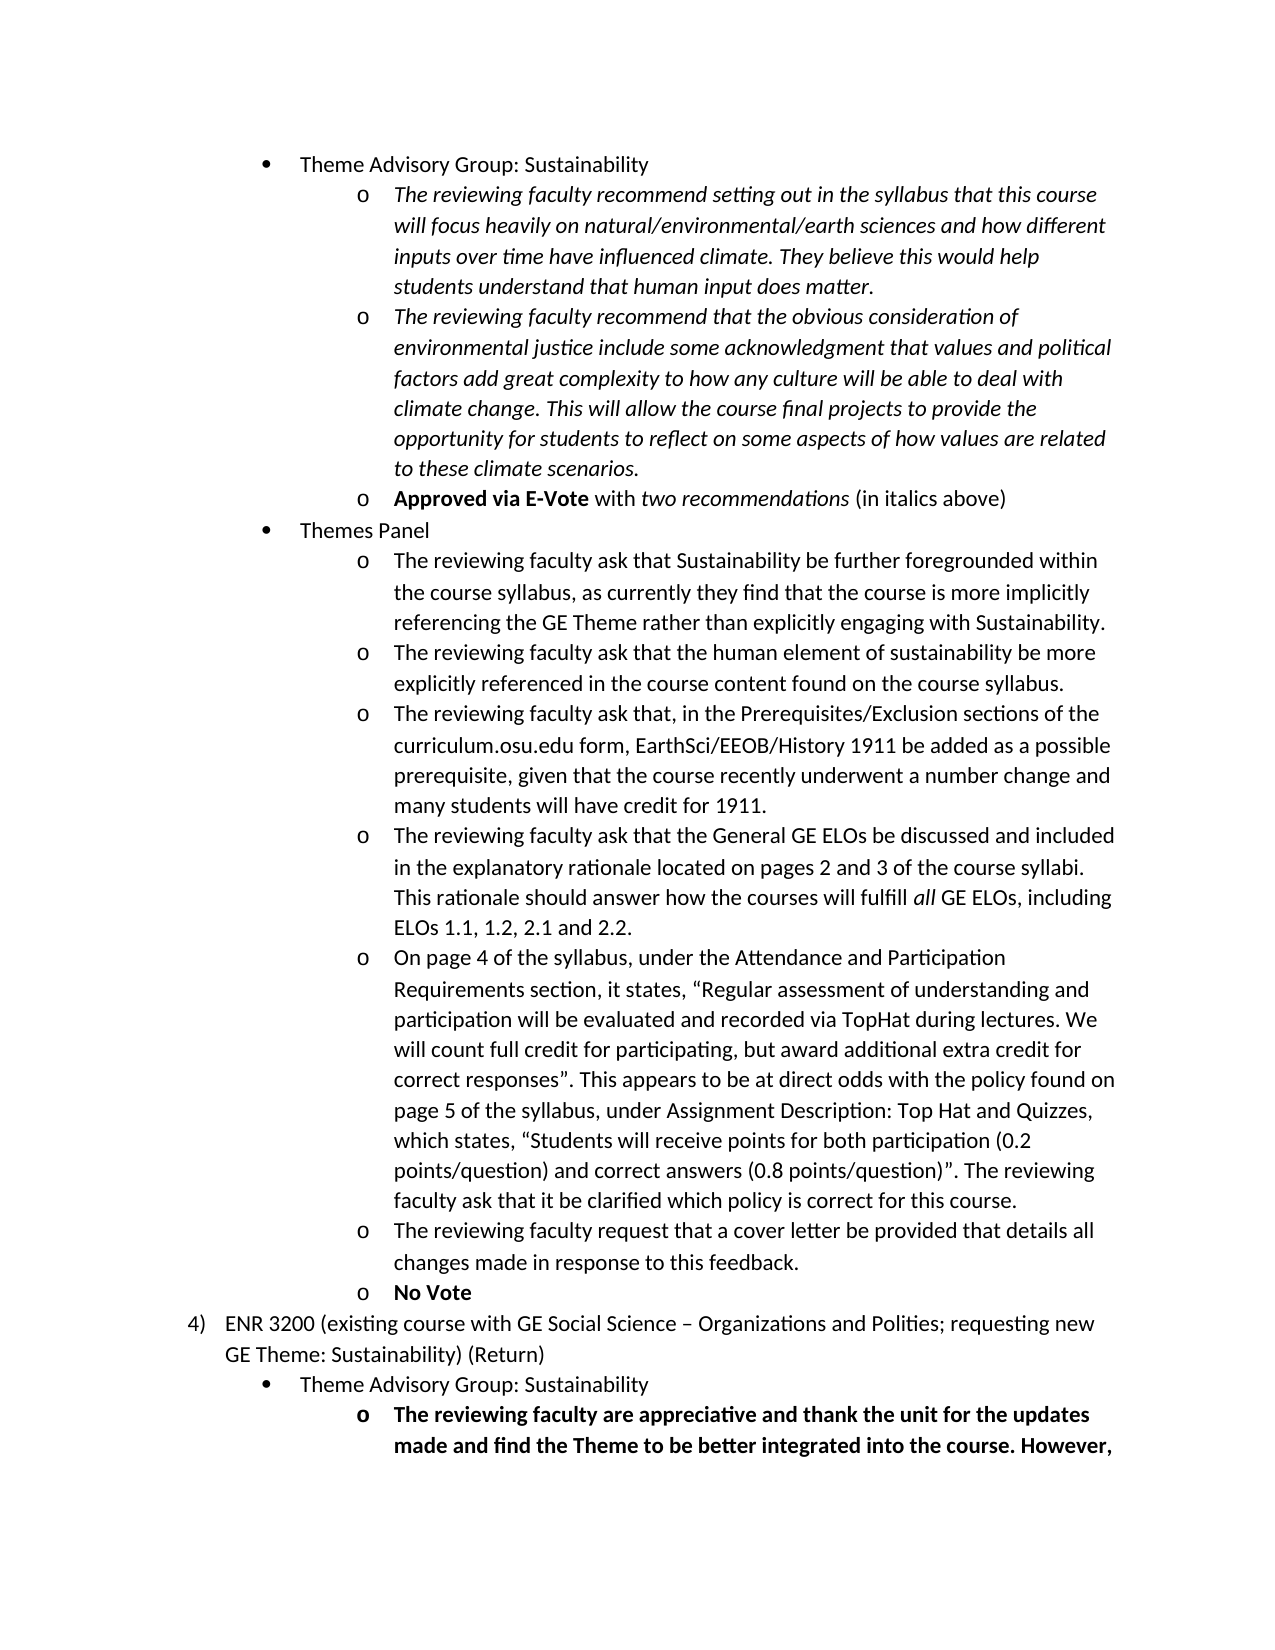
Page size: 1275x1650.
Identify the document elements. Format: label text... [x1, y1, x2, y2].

list ENR 3200 (existing course with GE Social Science – Organizations and Polities; requesting new GE Theme: Sustainability) (Return) [187, 1309, 1125, 1368]
list Themes Panel [262, 516, 1125, 544]
list The reviewing faculty request that a cover letter be provided that details all changes made in response to this feedback. [356, 1217, 1125, 1276]
list Theme Advisory Group: Sustainability [262, 150, 1125, 178]
list The reviewing faculty ask that Sustainability be further foregrounded within the course syllabus, as currently they find that the course is more implicitly referencing the GE Theme rather than explicitly engaging with Sustainability. [356, 546, 1125, 636]
list The reviewing faculty recommend setting out in the syllabus that this course will focus heavily on natural/environmental/earth sciences and how different inputs over time have influenced climate. They believe this would help students understand that human input does matter. [356, 180, 1125, 300]
list The reviewing faculty ask that, in the Prerequisites/Exclusion sections of the curriculum.osu.edu form, EarthSci/EEOB/History 1911 be added as a possible prerequisite, given that the course recently underwent a number change and many students will have credit for 1911. [356, 699, 1125, 819]
list The reviewing faculty recommend that the obvious consideration of environmental justice include some acknowledgment that values and political factors add great complexity to how any culture will be able to deal with climate change. This will allow the course final projects to provide the opportunity for students to reflect on some aspects of how values are related to these climate scenarios. [356, 302, 1125, 482]
list The reviewing faculty ask that the General GE ELOs be discussed and included in the explanatory rationale located on pages 2 and 3 of the course syllabi. This rationale should answer how the courses will fulfill all GE ELOs, including ELOs 1.1, 1.2, 2.1 and 2.2. [356, 822, 1125, 941]
list No Vote [356, 1278, 1125, 1307]
list The reviewing faculty ask that the human element of sustainability be more explicitly referenced in the course content found on the course syllabus. [356, 638, 1125, 697]
list On page 4 of the syllabus, under the Attendance and Participation Requirements section, it states, “Regular assessment of understanding and participation will be evaluated and recorded via TopHat during lectures. We will count full credit for participating, but award additional extra credit for correct responses”. This appears to be at direct odds with the policy found on page 5 of the syllabus, under Assignment Description: Top Hat and Quizzes, which states, “Students will receive points for both participation (0.2 points/question) and correct answers (0.8 points/question)”. The reviewing faculty ask that it be clarified which policy is correct for this course. [356, 943, 1125, 1214]
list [356, 1400, 1125, 1459]
list Approved via E-Vote with two recommendations (in italics above) [356, 484, 1125, 514]
list Theme Advisory Group: Sustainability [262, 1370, 1125, 1398]
